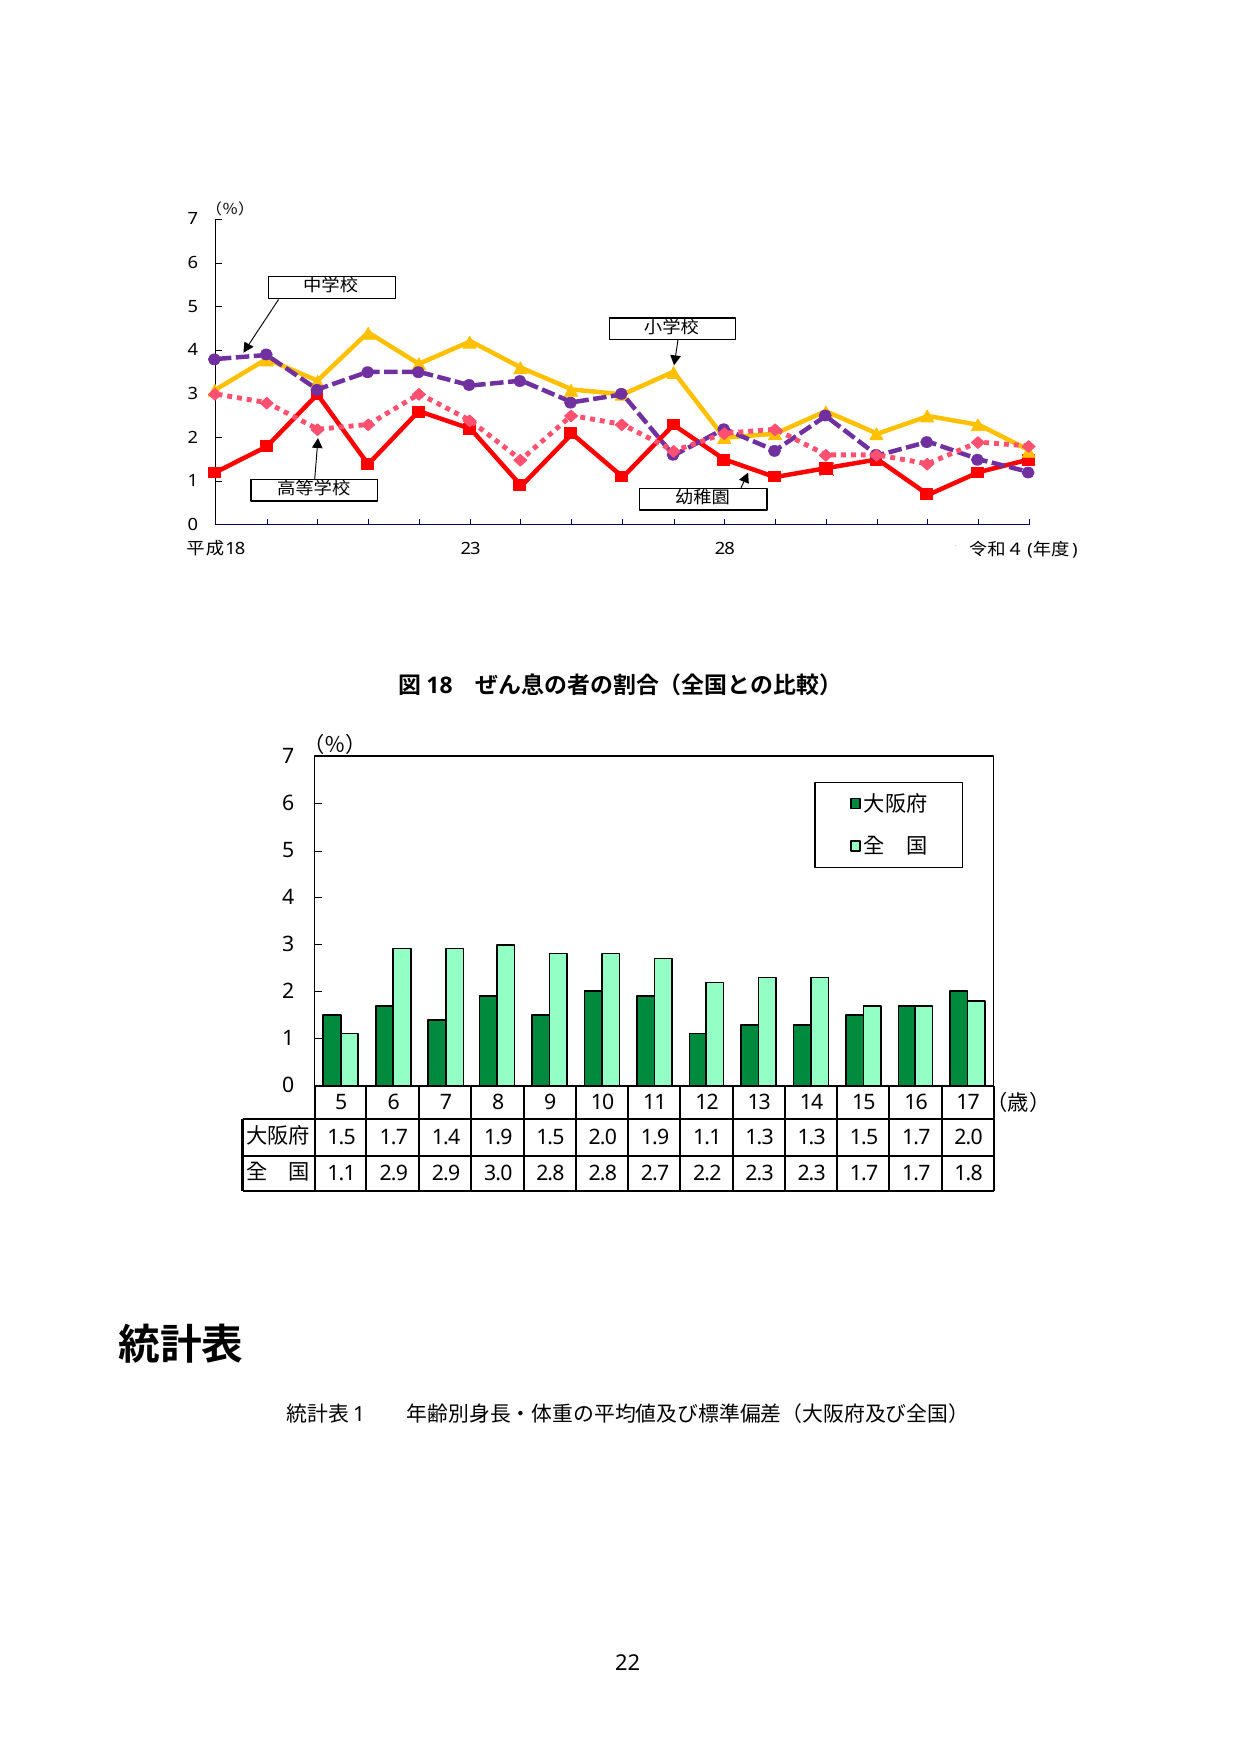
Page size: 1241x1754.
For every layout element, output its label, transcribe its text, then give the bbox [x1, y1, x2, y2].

text 統計表1 年齢別身長・体重の平均値及び標準偏差（大阪府及び全国） [118, 1397, 1137, 1428]
subtitle 統計表 [118, 1321, 1137, 1369]
